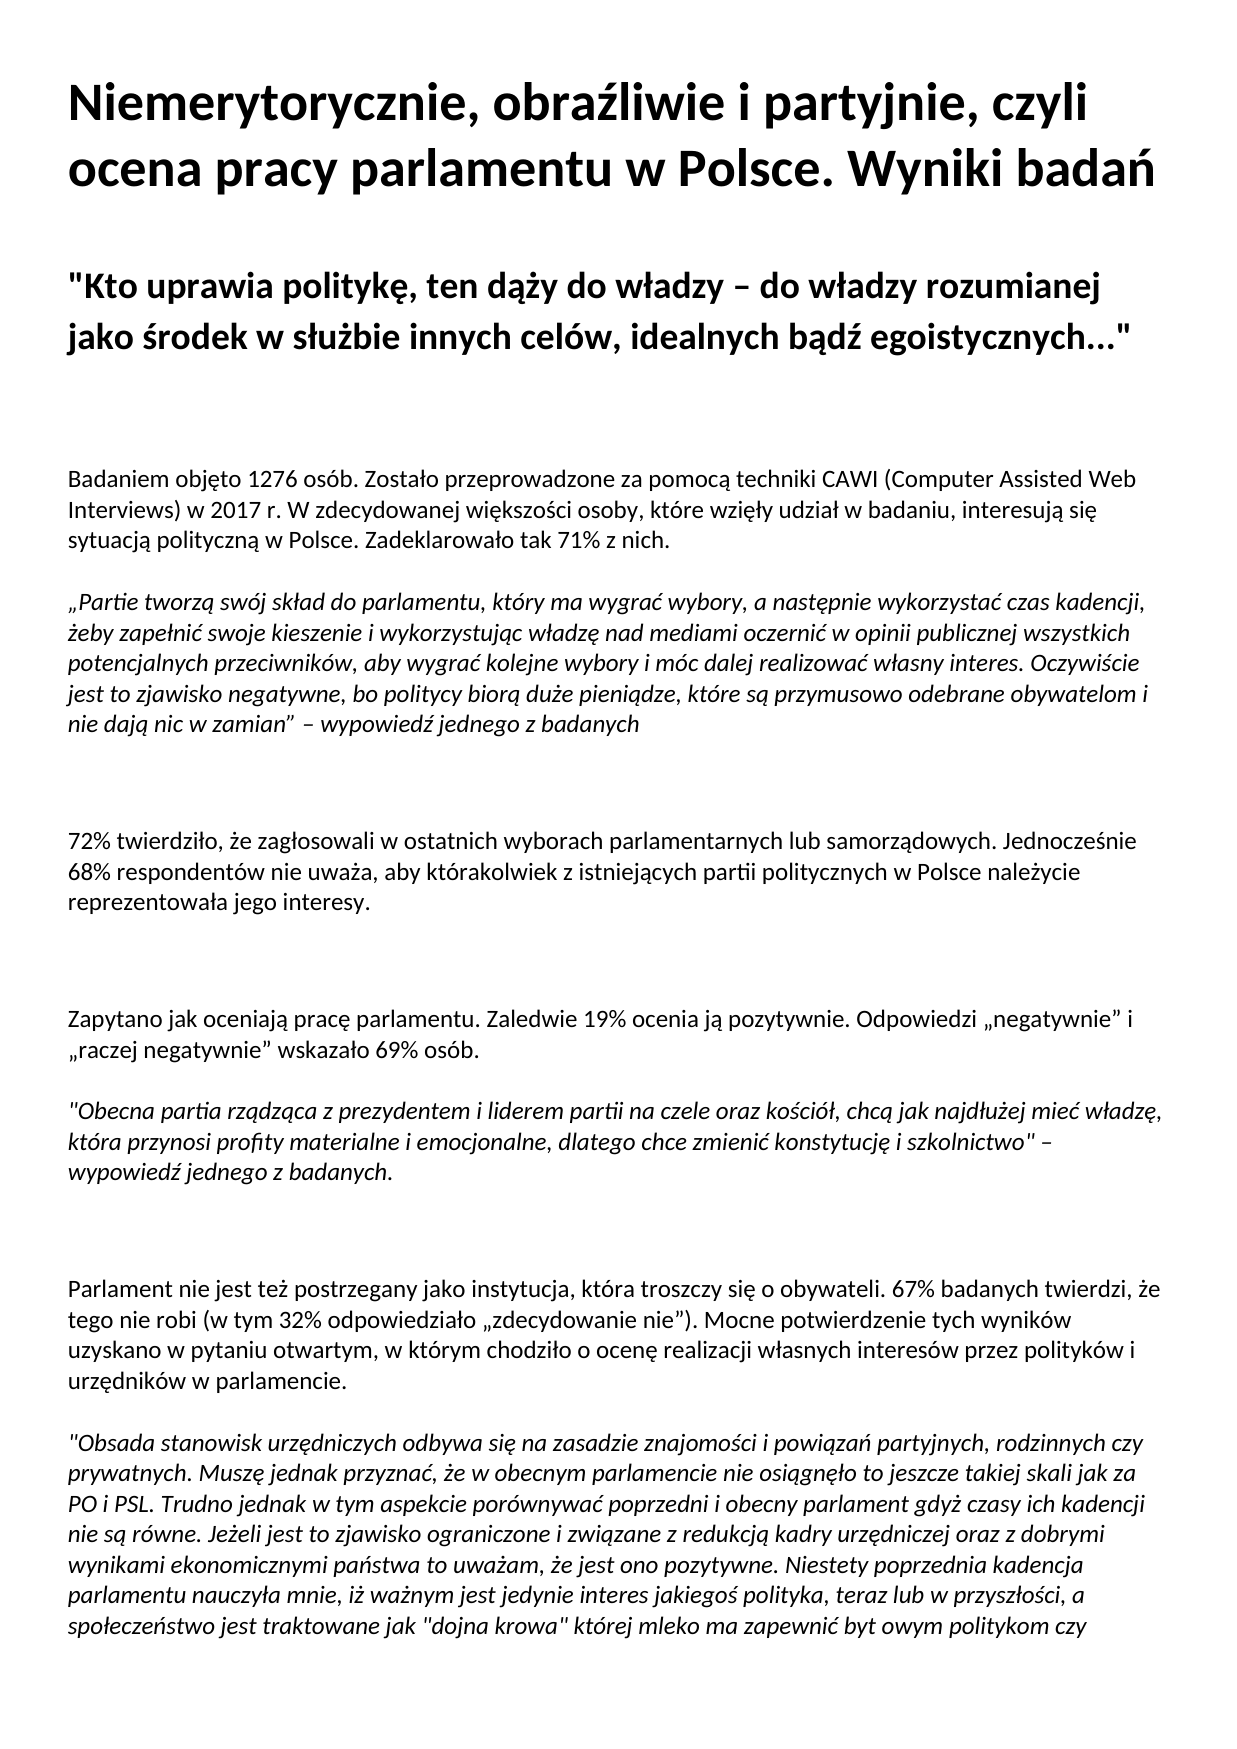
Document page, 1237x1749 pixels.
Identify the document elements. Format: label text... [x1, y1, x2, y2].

text Niemerytorycznie, obraźliwie i partyjnie, czyli ocena pracy parlamentu w Polsce. Wyniki badań [68, 68, 1169, 200]
text 72% twierdziło, że zagłosowali w ostatnich wyborach parlamentarnych lub samorządowych. Jednocześnie 68% respondentów nie uważa, aby którakolwiek z istniejących partii politycznych w Polsce należycie reprezentowała jego interesy. [68, 825, 1169, 917]
text „Partie tworzą swój skład do parlamentu, który ma wygrać wybory, a następnie wykorzystać czas kadencji, żeby zapełnić swoje kieszenie i wykorzystując władzę nad mediami oczernić w opinii publicznej wszystkich potencjalnych przeciwników, aby wygrać kolejne wybory i móc dalej realizować własny interes. Oczywiście jest to zjawisko negatywne, bo politycy biorą duże pieniądze, które są przymusowo odebrane obywatelom i nie dają nic w zamian” – wypowiedź jednego z badanych [68, 586, 1169, 739]
text Parlament nie jest też postrzegany jako instytucja, która troszczy się o obywateli. 67% badanych twierdzi, że tego nie robi (w tym 32% odpowiedziało „zdecydowanie nie”). Mocne potwierdzenie tych wyników uzyskano w pytaniu otwartym, w którym chodziło o ocenę realizacji własnych interesów przez polityków i urzędników w parlamencie. [68, 1273, 1169, 1396]
text Zapytano jak oceniają pracę parlamentu. Zaledwie 19% ocenia ją pozytywnie. Odpowiedzi „negatywnie” i „raczej negatywnie” wskazało 69% osób. [68, 1003, 1169, 1064]
text "Kto uprawia politykę, ten dąży do władzy – do władzy rozumianej jako środek w służbie innych celów, idealnych bądź egoistycznych..." [68, 262, 1169, 359]
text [68, 1427, 1169, 1641]
text Badaniem objęto 1276 osób. Zostało przeprowadzone za pomocą techniki CAWI (Computer Assisted Web Interviews) w 2017 r. W zdecydowanej większości osoby, które wzięły udział w badaniu, interesują się sytuacją polityczną w Polsce. Zadeklarowało tak 71% z nich. [68, 463, 1169, 555]
text "Obecna partia rządząca z prezydentem i liderem partii na czele oraz kościół, chcą jak najdłużej mieć władzę, która przynosi profity materialne i emocjonalne, dlatego chce zmienić konstytucję i szkolnictwo" – wypowiedź jednego z badanych. [68, 1096, 1169, 1187]
